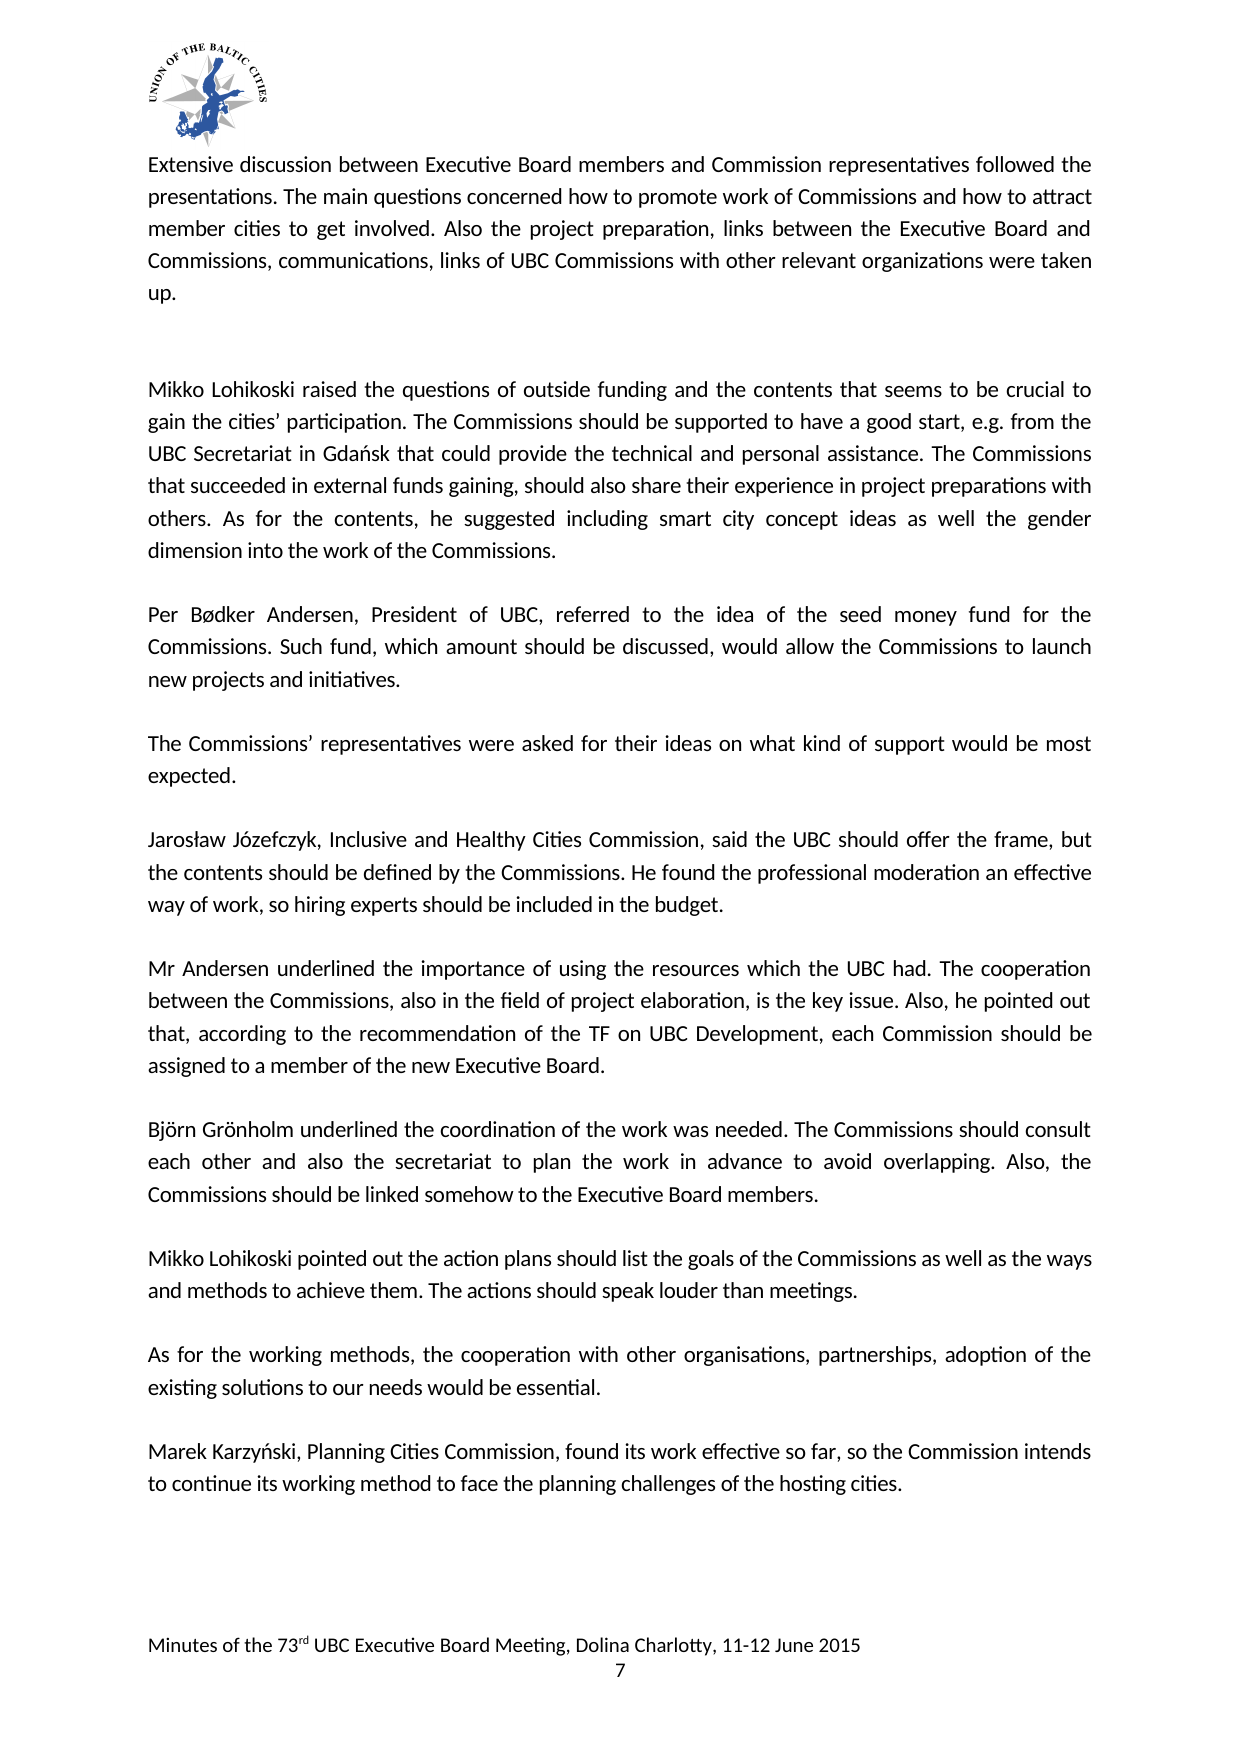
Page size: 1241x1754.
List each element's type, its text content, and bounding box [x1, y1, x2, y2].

text Jarosław Józefczyk, Inclusive and Healthy Cities Commission, said the UBC should offer the frame, but the contents should be defined by the Commissions. He found the professional moderation an effective way of work, so hiring experts should be included in the budget. [148, 826, 1093, 918]
text The Commissions’ representatives were asked for their ideas on what kind of support would be most expected. [148, 729, 1093, 789]
text Björn Grönholm underlined the coordination of the work was needed. The Commissions should consult each other and also the secretariat to plan the work in advance to avoid overlapping. Also, the Commissions should be linked somehow to the Executive Board members. [148, 1115, 1093, 1208]
text As for the working methods, the cooperation with other organisations, partnerships, adoption of the existing solutions to our needs would be essential. [148, 1341, 1093, 1401]
text Extensive discussion between Executive Board members and Commission representatives followed the presentations. The main questions concerned how to promote work of Commissions and how to attract member cities to get involved. Also the project preparation, links between the Executive Board and Commissions, communications, links of UBC Commissions with other relevant organizations were taken up. [148, 150, 1093, 306]
text Marek Karzyński, Planning Cities Commission, found its work effective so far, so the Commission intends to continue its working method to face the planning challenges of the hosting cities. [148, 1437, 1093, 1497]
text Mikko Lohikoski raised the questions of outside funding and the contents that seems to be crucial to gain the cities’ participation. The Commissions should be supported to have a good start, e.g. from the UBC Secretariat in Gdańsk that could provide the technical and personal assistance. The Commissions that succeeded in external funds gaining, should also share their experience in project preparations with others. As for the contents, he suggested including smart city concept ideas as well the gender dimension into the work of the Commissions. [148, 375, 1093, 564]
text Mr Andersen underlined the importance of using the resources which the UBC had. The cooperation between the Commissions, also in the field of project elaboration, is the key issue. Also, he pointed out that, according to the recommendation of the TF on UBC Development, each Commission should be assigned to a member of the new Executive Board. [148, 954, 1093, 1079]
picture [147, 41, 269, 150]
text Per Bødker Andersen, President of UBC, referred to the idea of the seed money fund for the Commissions. Such fund, which amount should be discussed, would allow the Commissions to launch new projects and initiatives. [148, 600, 1093, 693]
text Mikko Lohikoski pointed out the action plans should list the goals of the Commissions as well as the ways and methods to achieve them. The actions should speak louder than meetings. [148, 1244, 1093, 1304]
